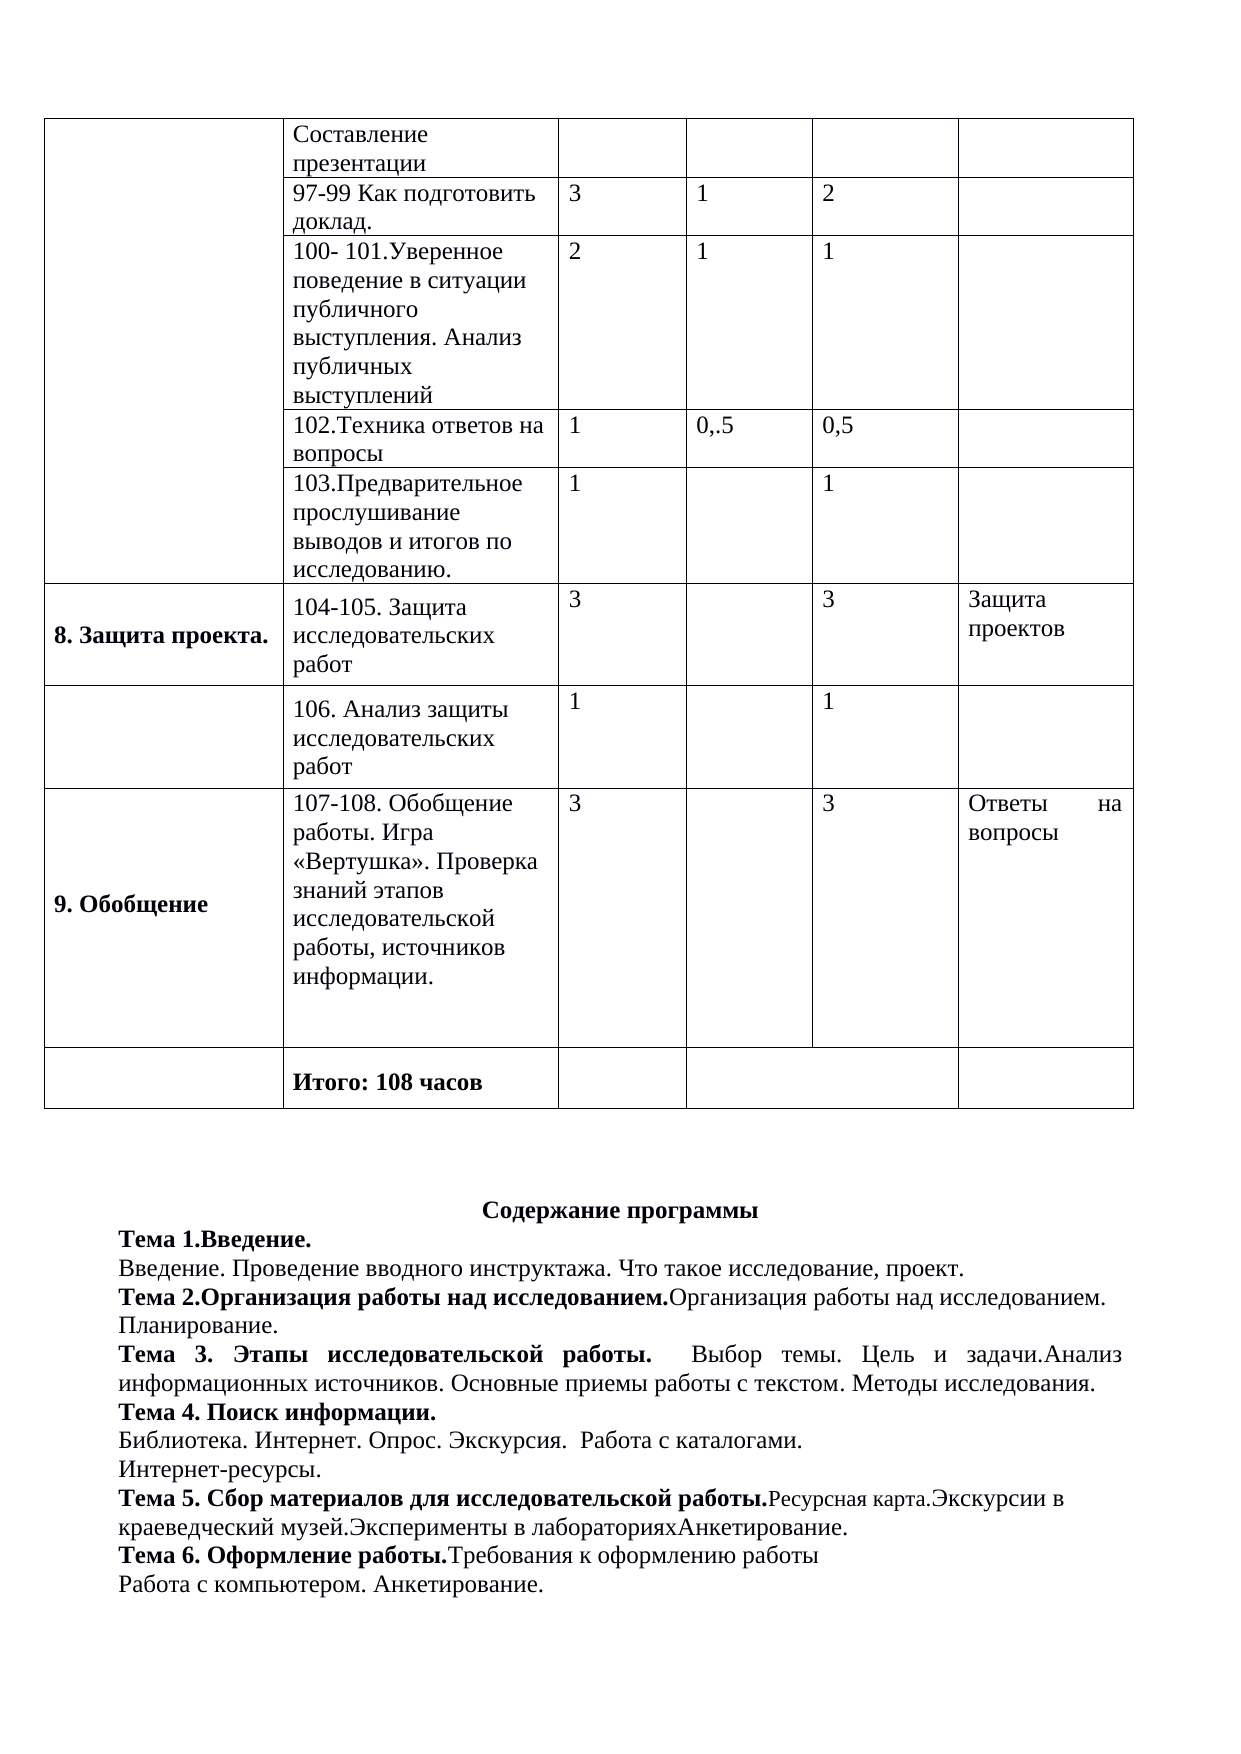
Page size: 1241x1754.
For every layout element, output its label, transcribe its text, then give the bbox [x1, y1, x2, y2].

table_cell [687, 686, 812, 787]
table_cell [687, 584, 812, 685]
table_cell Итого: 108 часов [284, 1048, 558, 1108]
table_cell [284, 119, 558, 177]
table_cell 102.Техника ответов на вопросы [284, 410, 558, 467]
table_cell 100- 101.Уверенное поведение в ситуации публичного выступления. Анализ публичных выступлений [284, 236, 558, 409]
table_cell [45, 1048, 283, 1108]
table_cell [959, 410, 1133, 467]
table_cell 97-99 Как подготовить доклад. [284, 178, 558, 235]
text Тема 4. Поиск информации. Библиотека. Интернет. Опрос. Экскурсия. Работа с каталогами. [118, 1397, 1122, 1454]
table_cell 1 [687, 236, 812, 409]
table_cell 3 [559, 584, 686, 685]
table_cell 1 [559, 686, 686, 787]
text Тема 2.Организация работы над исследованием.Организация работы над исследованием. Планирование. [118, 1282, 1122, 1339]
table_cell 106. Анализ защиты исследовательских работ [284, 686, 558, 787]
table_cell [687, 789, 812, 1047]
table_cell 107-108. Обобщение работы. Игра «Вертушка». Проверка знаний этапов исследовательской работы, источников информации. 1 1 [284, 789, 558, 1047]
text Тема 6. Оформление работы.Требования к оформлению работы [118, 1541, 1122, 1569]
text Тема 3. Этапы исследовательской работы. Выбор темы. Цель и задачи.Анализ информационных источников. Основные приемы работы с текстом. Методы исследования. [118, 1339, 1122, 1397]
table_cell [959, 236, 1133, 409]
table_cell 6 [559, 119, 686, 177]
text Содержание программы [118, 1196, 1122, 1224]
table_cell 0,5 [813, 410, 958, 467]
table_cell [959, 119, 1133, 177]
table_cell [45, 686, 283, 787]
text Интернет-ресурсы. [118, 1454, 1122, 1483]
table_cell 3 [813, 789, 958, 1047]
table_cell [959, 1048, 1133, 1108]
table_cell 2 [559, 236, 686, 409]
table_cell 1 [813, 468, 958, 583]
table_cell 1 [813, 686, 958, 787]
table_cell 9. Обобщение [45, 789, 283, 1047]
table_cell 0,.5 [687, 410, 812, 467]
table_cell 2 [813, 178, 958, 235]
table_cell 3 [813, 584, 958, 685]
table_cell 3 [559, 789, 686, 1047]
table_cell [559, 1048, 686, 1108]
table_cell Ответы на вопросы [959, 789, 1133, 1047]
table_cell [959, 468, 1133, 583]
table_cell 104-105. Защита исследовательских работ [284, 584, 558, 685]
table_cell 1 [687, 178, 812, 235]
table_cell 1 [813, 236, 958, 409]
table_cell 4 [813, 119, 958, 177]
table_cell 2 [687, 119, 812, 177]
table_cell [687, 468, 812, 583]
table_cell 3 [559, 178, 686, 235]
text Тема 1.Введение. [118, 1224, 1122, 1253]
table_cell 8. Защита проекта. [45, 584, 283, 685]
text Введение. Проведение вводного инструктажа. Что такое исследование, проект. [118, 1253, 1122, 1282]
table_cell 1 [559, 410, 686, 467]
text Работа с компьютером. Анкетирование. [118, 1569, 1122, 1598]
table_cell [959, 686, 1133, 787]
table_cell [687, 1048, 958, 1108]
table_cell Защита проектов [959, 584, 1133, 685]
text Тема 5. Сбор материалов для исследовательской работы.Ресурсная карта.Экскурсии в краеведческий музей.Эксперименты в лабораторияхАнкетирование. [118, 1483, 1122, 1541]
table_cell [959, 178, 1133, 235]
table_cell 103.Предварительное прослушивание выводов и итогов по исследованию. [284, 468, 558, 583]
table_cell 1 [559, 468, 686, 583]
